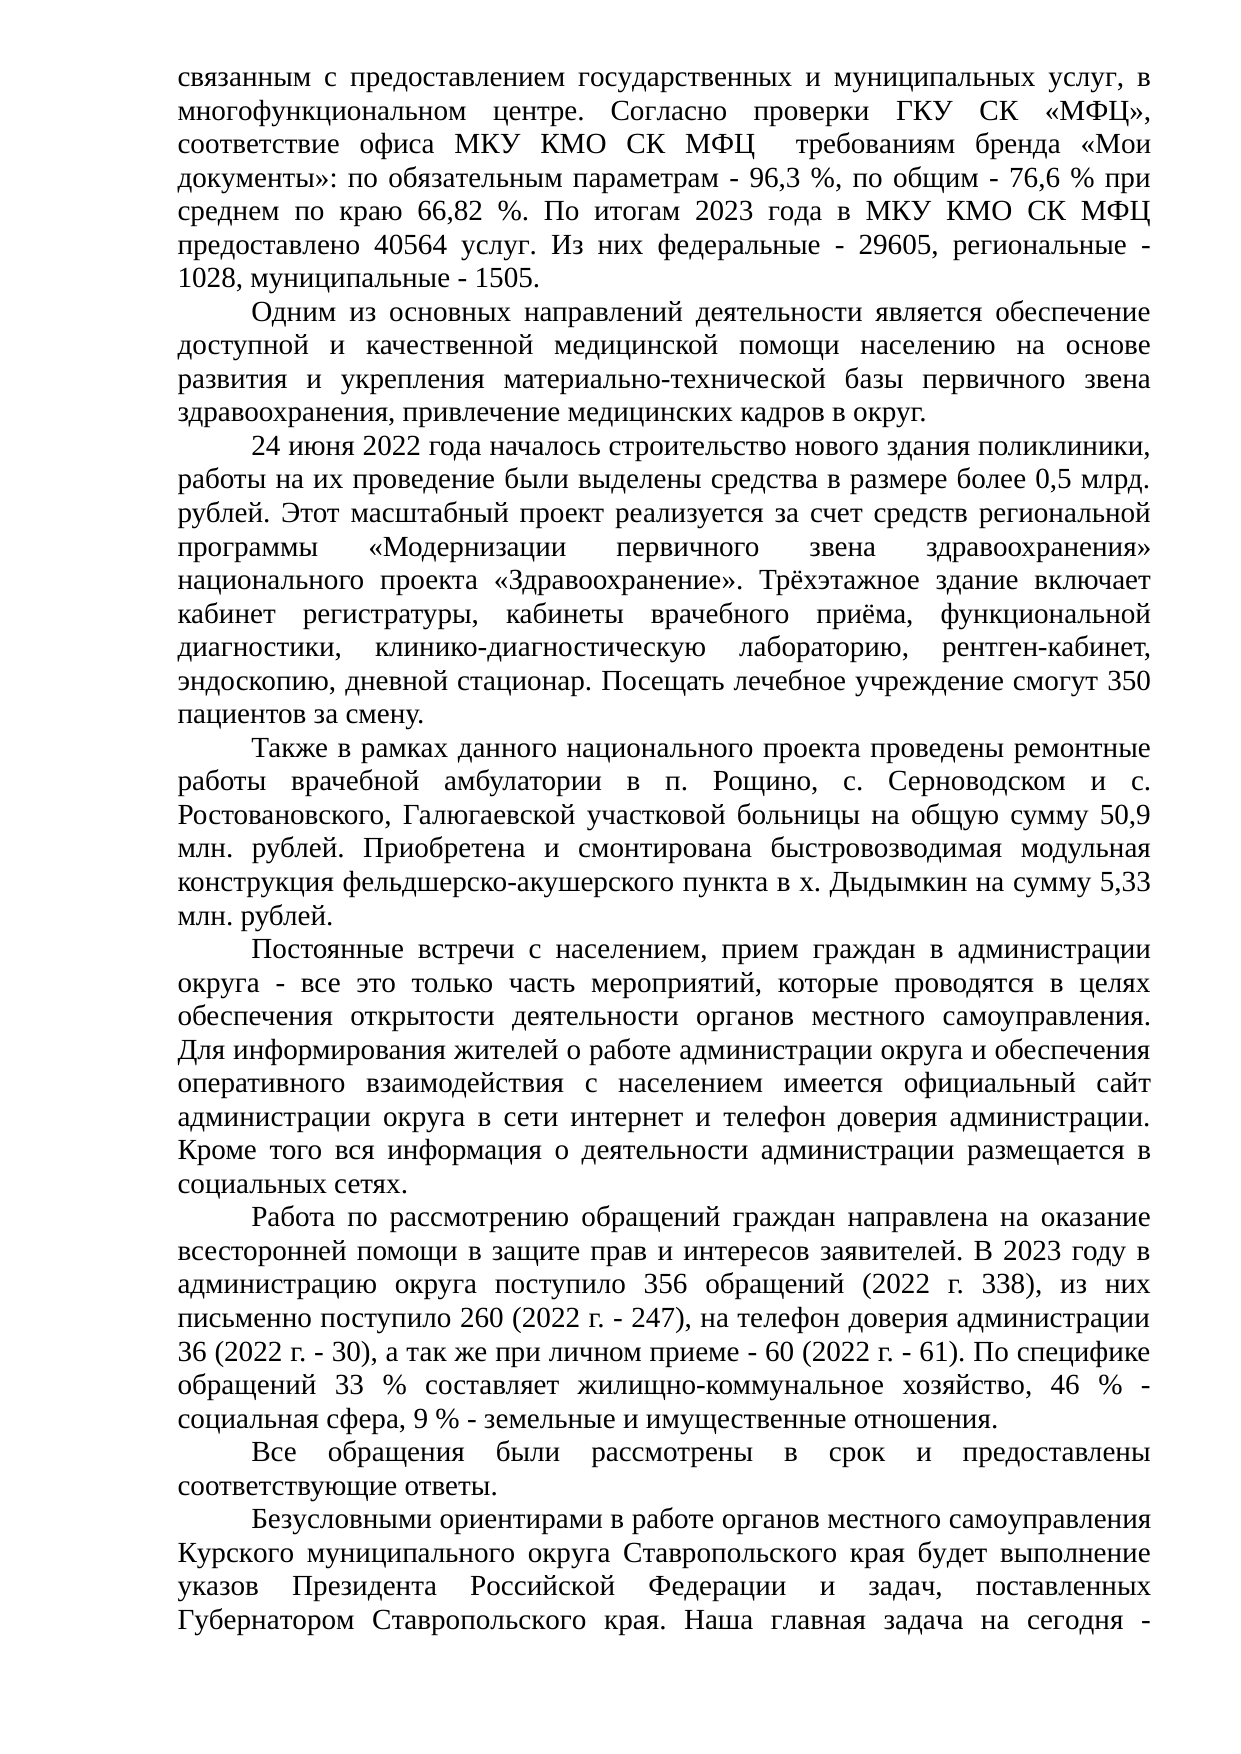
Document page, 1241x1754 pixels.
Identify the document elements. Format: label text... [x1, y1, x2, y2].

text Все обращения были рассмотрены в срок и предоставлены соответствующие ответы. [177, 1434, 1152, 1501]
text Постоянные встречи с населением, прием граждан в администрации округа - все это только часть мероприятий, которые проводятся в целях обеспечения открытости деятельности органов местного самоуправления. Для информирования жителей о работе администрации округа и обеспечения оперативного взаимодействия с населением имеется официальный сайт администрации округа в сети интернет и телефон доверия администрации. Кроме того вся информация о деятельности администрации размещается в социальных сетях. [177, 931, 1152, 1199]
text Также в рамках данного национального проекта проведены ремонтные работы врачебной амбулатории в п. Рощино, с. Серноводском и с. Ростовановского, Галюгаевской участковой больницы на общую сумму 50,9 млн. рублей. Приобретена и смонтирована быстровозводимая модульная конструкция фельдшерско-акушерского пункта в х. Дыдымкин на сумму 5,33 млн. рублей. [177, 730, 1152, 931]
text 24 июня 2022 года началось строительство нового здания поликлиники, работы на их проведение были выделены средства в размере более 0,5 млрд. рублей. Этот масштабный проект реализуется за счет средств региональной программы «Модернизации первичного звена здравоохранения» национального проекта «Здравоохранение». Трёхэтажное здание включает кабинет регистратуры, кабинеты врачебного приёма, функциональной диагностики, клинико-диагностическую лабораторию, рентген-кабинет, эндоскопию, дневной стационар. Посещать лечебное учреждение смогут 350 пациентов за смену. [177, 428, 1152, 730]
text Одним из основных направлений деятельности является обеспечение доступной и качественной медицинской помощи населению на основе развития и укрепления материально-технической базы первичного звена здравоохранения, привлечение медицинских кадров в округ. [177, 294, 1152, 428]
text Работа по рассмотрению обращений граждан направлена на оказание всесторонней помощи в защите прав и интересов заявителей. В 2023 году в администрацию округа поступило 356 обращений (2022 г. 338), из них письменно поступило 260 (2022 г. - 247), на телефон доверия администрации 36 (2022 г. - 30), а так же при личном приеме - 60 (2022 г. - 61). По специфике обращений 33 % составляет жилищно-коммунальное хозяйство, 46 % - социальная сфера, 9 % - земельные и имущественные отношения. [177, 1199, 1152, 1434]
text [177, 59, 1152, 294]
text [177, 1501, 1152, 1636]
